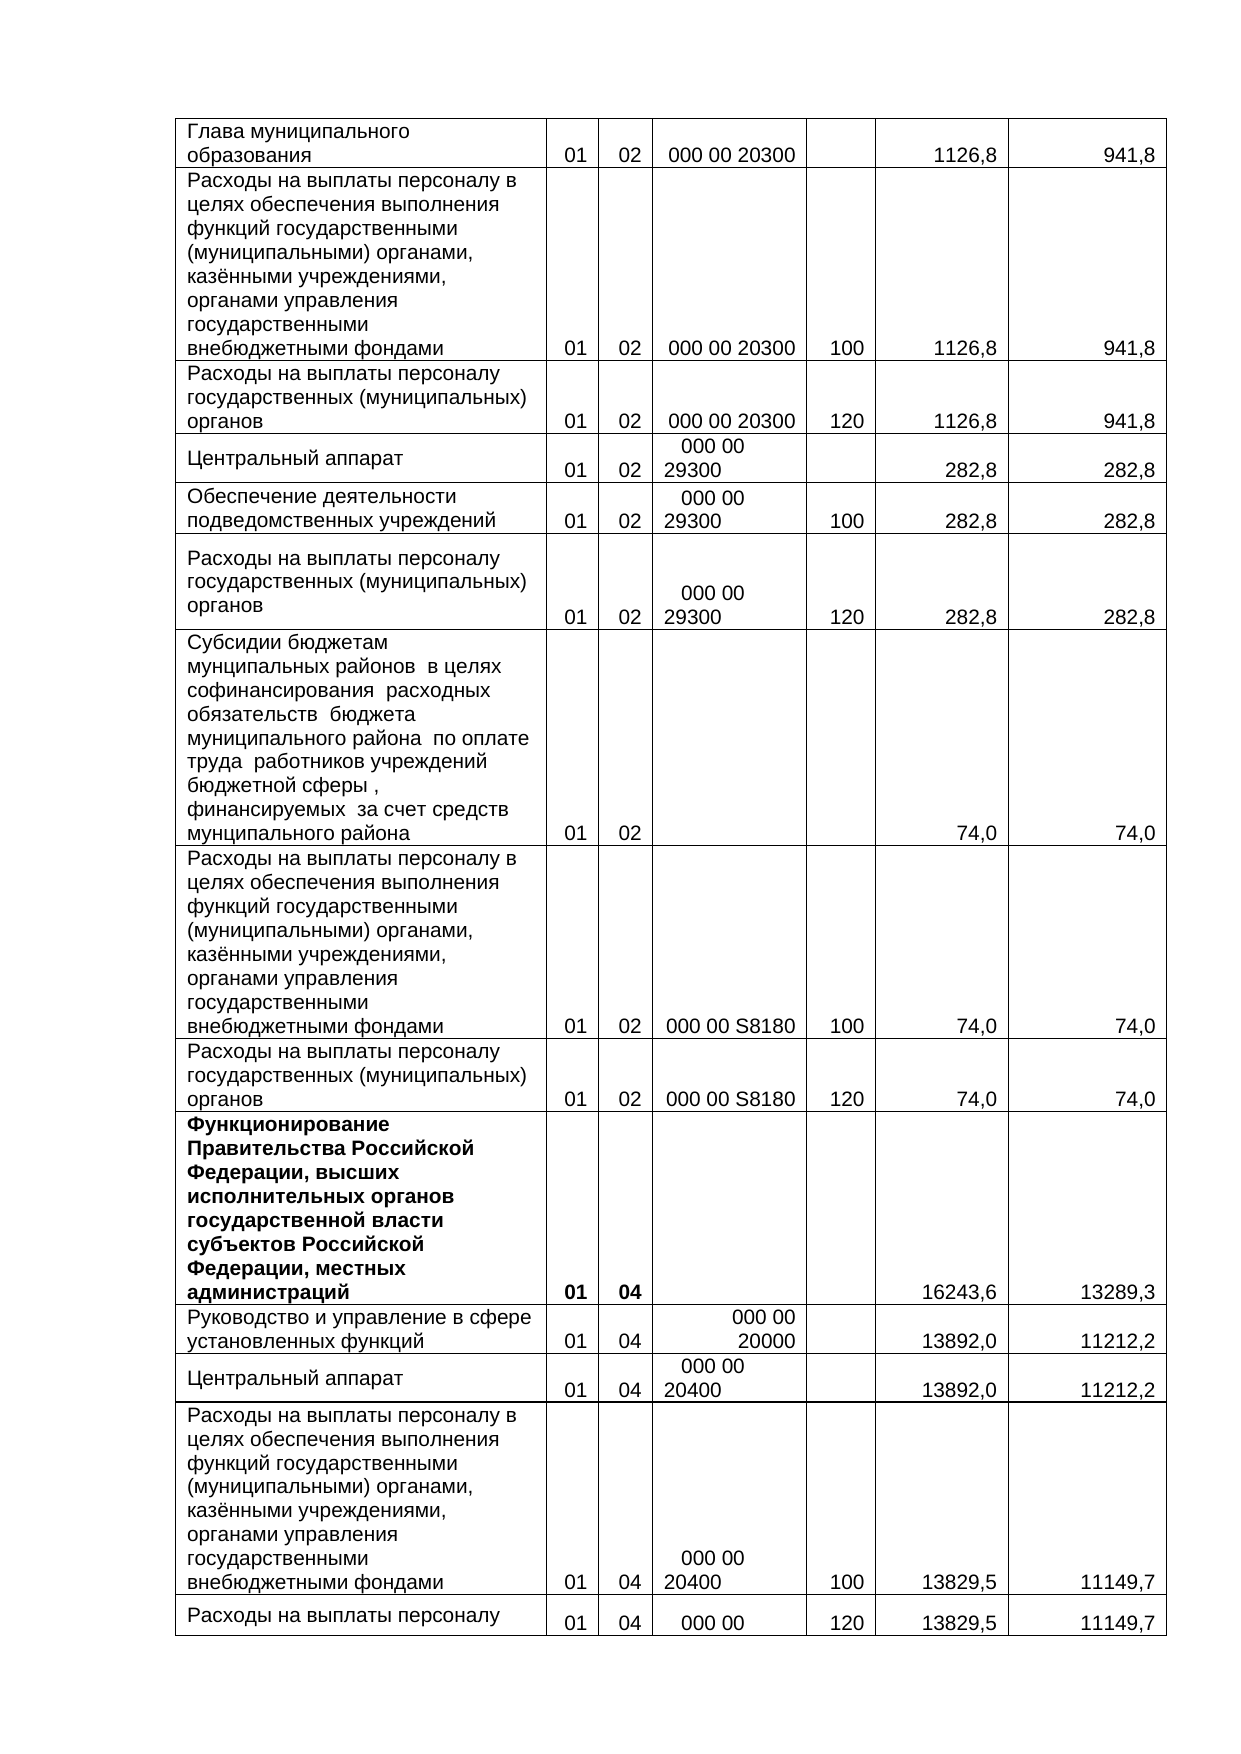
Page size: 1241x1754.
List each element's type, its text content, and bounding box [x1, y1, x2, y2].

table_cell 16243,6 [876, 1112, 1008, 1303]
table_cell 01 [547, 361, 598, 433]
table_cell Глава муниципального образования [176, 119, 546, 167]
table_cell 000 00 S8180 [653, 1039, 806, 1111]
table_cell 100 [807, 168, 875, 360]
table_cell 000 00 29300 [653, 534, 806, 628]
table_cell Обеспечение деятельности подведомственных учреждений [176, 483, 546, 533]
table_cell 02 [599, 483, 652, 533]
table_cell Субсидии бюджетам мунципальных районов в целях софинансирования расходных обязательств бюджета муниципального района по оплате труда работников учреждений бюджетной сферы , финансируемых за счет средств мунципального района [176, 630, 546, 845]
table_cell 11212,2 [1009, 1354, 1166, 1401]
table_cell 11212,2 [1009, 1305, 1166, 1352]
table_cell 01 [547, 1354, 598, 1401]
table_cell Центральный аппарат [176, 1354, 546, 1401]
table_cell 01 [547, 1403, 598, 1594]
table_cell 000 00 20400 [653, 1403, 806, 1594]
table_cell 13289,3 [1009, 1112, 1166, 1303]
table_cell Расходы на выплаты персоналу в целях обеспечения выполнения функций государственными (муниципальными) органами, казёнными учреждениями, органами управления государственными внебюджетными фондами [176, 168, 546, 360]
table_cell 01 [547, 1112, 598, 1303]
table_cell 04 [599, 1595, 652, 1635]
table_cell 000 00 20300 [653, 119, 806, 167]
table_cell 13829,5 [876, 1403, 1008, 1594]
table_cell 282,8 [1009, 534, 1166, 628]
table_cell 01 [547, 434, 598, 482]
table_cell 1126,8 [876, 168, 1008, 360]
table_cell 000 00 20300 [653, 168, 806, 360]
table_cell [653, 630, 806, 845]
table_cell 282,8 [876, 483, 1008, 533]
table_cell 04 [599, 1403, 652, 1594]
table_cell 000 00 S8180 [653, 846, 806, 1038]
table_cell Расходы на выплаты персоналу в целях обеспечения выполнения функций государственными (муниципальными) органами, казёнными учреждениями, органами управления государственными внебюджетными фондами [176, 846, 546, 1038]
table_cell [807, 1354, 875, 1401]
table_cell 000 00 20300 [653, 361, 806, 433]
table_cell 120 [807, 361, 875, 433]
table_cell 1126,8 [876, 361, 1008, 433]
table_cell 000 00 20000 [653, 1305, 806, 1352]
table_cell 941,8 [1009, 119, 1166, 167]
table_cell 74,0 [876, 846, 1008, 1038]
table_cell 282,8 [876, 534, 1008, 628]
table_cell 02 [599, 434, 652, 482]
table_cell [807, 119, 875, 167]
table_cell 01 [547, 119, 598, 167]
table_cell 282,8 [876, 434, 1008, 482]
table_cell 01 [547, 846, 598, 1038]
table_cell 01 [547, 1039, 598, 1111]
table_cell [807, 1112, 875, 1303]
table_cell 04 [599, 1305, 652, 1352]
table_cell [653, 1112, 806, 1303]
table_cell 02 [599, 119, 652, 167]
table_cell 120 [807, 1039, 875, 1111]
table_cell 000 00 20400 [653, 1595, 806, 1635]
table_cell 01 [547, 168, 598, 360]
table_cell Центральный аппарат [176, 434, 546, 482]
table_cell 74,0 [1009, 846, 1166, 1038]
table_cell [807, 1305, 875, 1352]
table_cell 100 [807, 846, 875, 1038]
table_cell 02 [599, 534, 652, 628]
table_cell Расходы на выплаты персоналу государственных (муниципальных) органов [176, 534, 546, 628]
table_cell 74,0 [876, 630, 1008, 845]
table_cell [176, 1595, 546, 1635]
table_cell 02 [599, 630, 652, 845]
table_cell Расходы на выплаты персоналу государственных (муниципальных) органов [176, 1039, 546, 1111]
table_cell 120 [807, 1595, 875, 1635]
table_cell 01 [547, 483, 598, 533]
table_cell 120 [807, 534, 875, 628]
table_cell 941,8 [1009, 168, 1166, 360]
table_cell Расходы на выплаты персоналу в целях обеспечения выполнения функций государственными (муниципальными) органами, казёнными учреждениями, органами управления государственными внебюджетными фондами [176, 1403, 546, 1594]
table_cell 100 [807, 483, 875, 533]
table_cell 02 [599, 361, 652, 433]
table_cell 01 [547, 630, 598, 845]
table_cell 1126,8 [876, 119, 1008, 167]
table_cell 282,8 [1009, 434, 1166, 482]
table_cell 01 [547, 1305, 598, 1352]
table_cell 01 [547, 1595, 598, 1635]
table_cell 74,0 [1009, 1039, 1166, 1111]
table_cell [807, 434, 875, 482]
table_cell 100 [807, 1403, 875, 1594]
table_cell 02 [599, 168, 652, 360]
table_cell 02 [599, 846, 652, 1038]
table_cell 01 [547, 534, 598, 628]
table_cell 13892,0 [876, 1305, 1008, 1352]
table_cell Расходы на выплаты персоналу государственных (муниципальных) органов [176, 361, 546, 433]
table_cell 000 00 20400 [653, 1354, 806, 1401]
table_cell 02 [599, 1039, 652, 1111]
table_cell 000 00 29300 [653, 434, 806, 482]
table_cell 13892,0 [876, 1354, 1008, 1401]
table_cell [807, 630, 875, 845]
table_cell 11149,7 [1009, 1403, 1166, 1594]
table_cell 04 [599, 1112, 652, 1303]
table_cell 282,8 [1009, 483, 1166, 533]
table_cell 000 00 29300 [653, 483, 806, 533]
table_cell 11149,7 [1009, 1595, 1166, 1635]
table_cell 74,0 [1009, 630, 1166, 845]
table_cell 941,8 [1009, 361, 1166, 433]
table_cell 13829,5 [876, 1595, 1008, 1635]
table_cell Функционирование Правительства Российской Федерации, высших исполнительных органов государственной власти субъектов Российской Федерации, местных администраций [176, 1112, 546, 1303]
table_cell 04 [599, 1354, 652, 1401]
table_cell 74,0 [876, 1039, 1008, 1111]
table_cell Руководство и управление в сфере установленных функций [176, 1305, 546, 1352]
